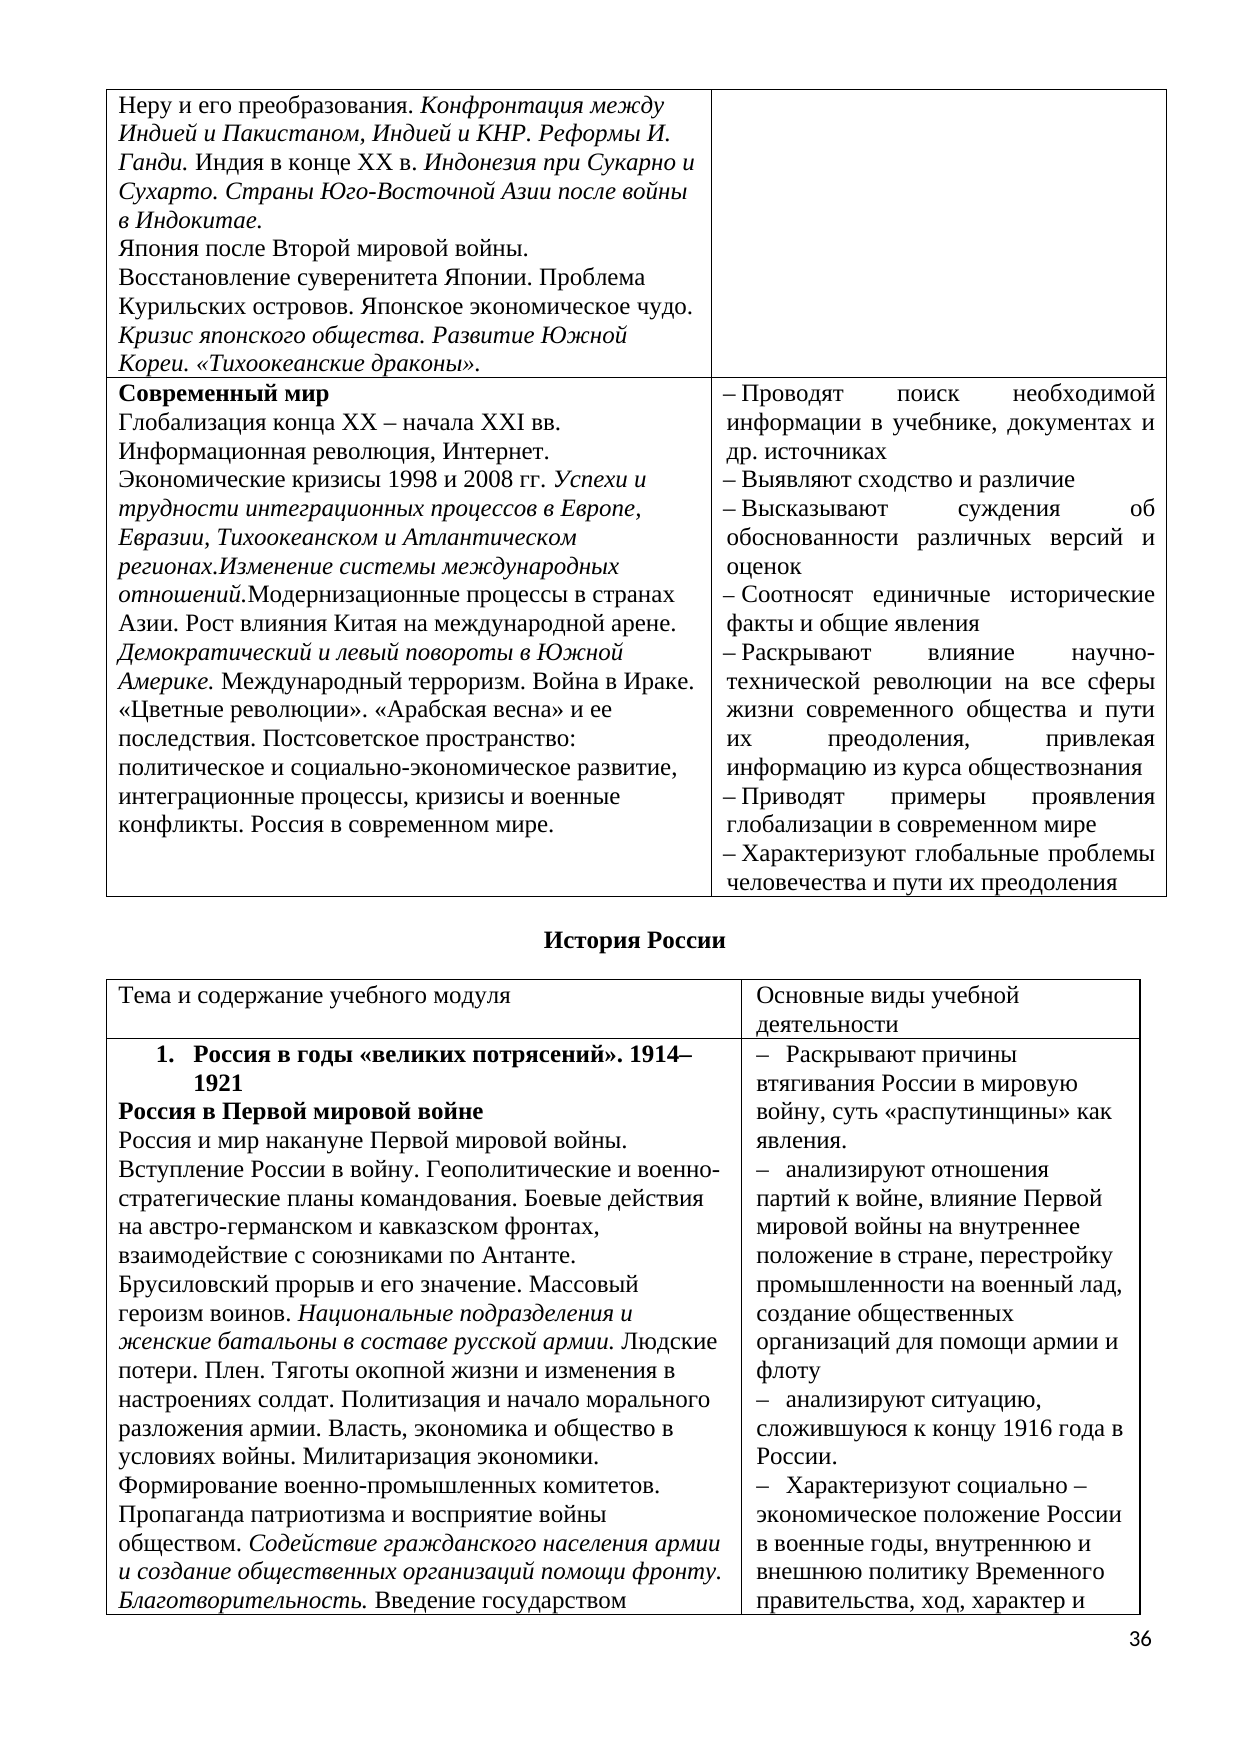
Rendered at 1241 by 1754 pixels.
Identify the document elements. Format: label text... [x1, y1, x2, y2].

table_header Основные виды учебной деятельности [742, 980, 1139, 1038]
table_cell Проводят поиск необходимой информации в учебнике, документах и др. источниках Выявляют сходство и различие Высказывают суждения об обоснованности различных версий и оценок Соотносят единичные исторические факты и общие явления Раскрывают влияние научно-технической революции на все сферы жизни современного общества и пути их преодоления, привлекая информацию из курса обществознания Приводят примеры проявления глобализации в современном мире Характеризуют глобальные проблемы человечества и пути их преодоления [712, 378, 1166, 896]
text История России [118, 926, 1152, 954]
table_header Тема и содержание учебного модуля [107, 980, 741, 1038]
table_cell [107, 90, 711, 377]
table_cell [742, 1039, 1139, 1614]
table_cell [107, 1039, 741, 1614]
table_cell Современный мир Глобализация конца ХХ – начала XXI вв. Информационная революция, Интернет. Экономические кризисы 1998 и 2008 гг. Успехи и трудности интеграционных процессов в Европе, Евразии, Тихоокеанском и Атлантическом регионах.Изменение системы международных отношений.Модернизационные процессы в странах Азии. Рост влияния Китая на международной арене. Демократический и левый повороты в Южной Америке. Международный терроризм. Война в Ираке. «Цветные революции». «Арабская весна» и ее последствия. Постсоветское пространство: политическое и социально-экономическое развитие, интеграционные процессы, кризисы и военные конфликты. Россия в современном мире. [107, 378, 711, 896]
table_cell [712, 90, 1166, 377]
